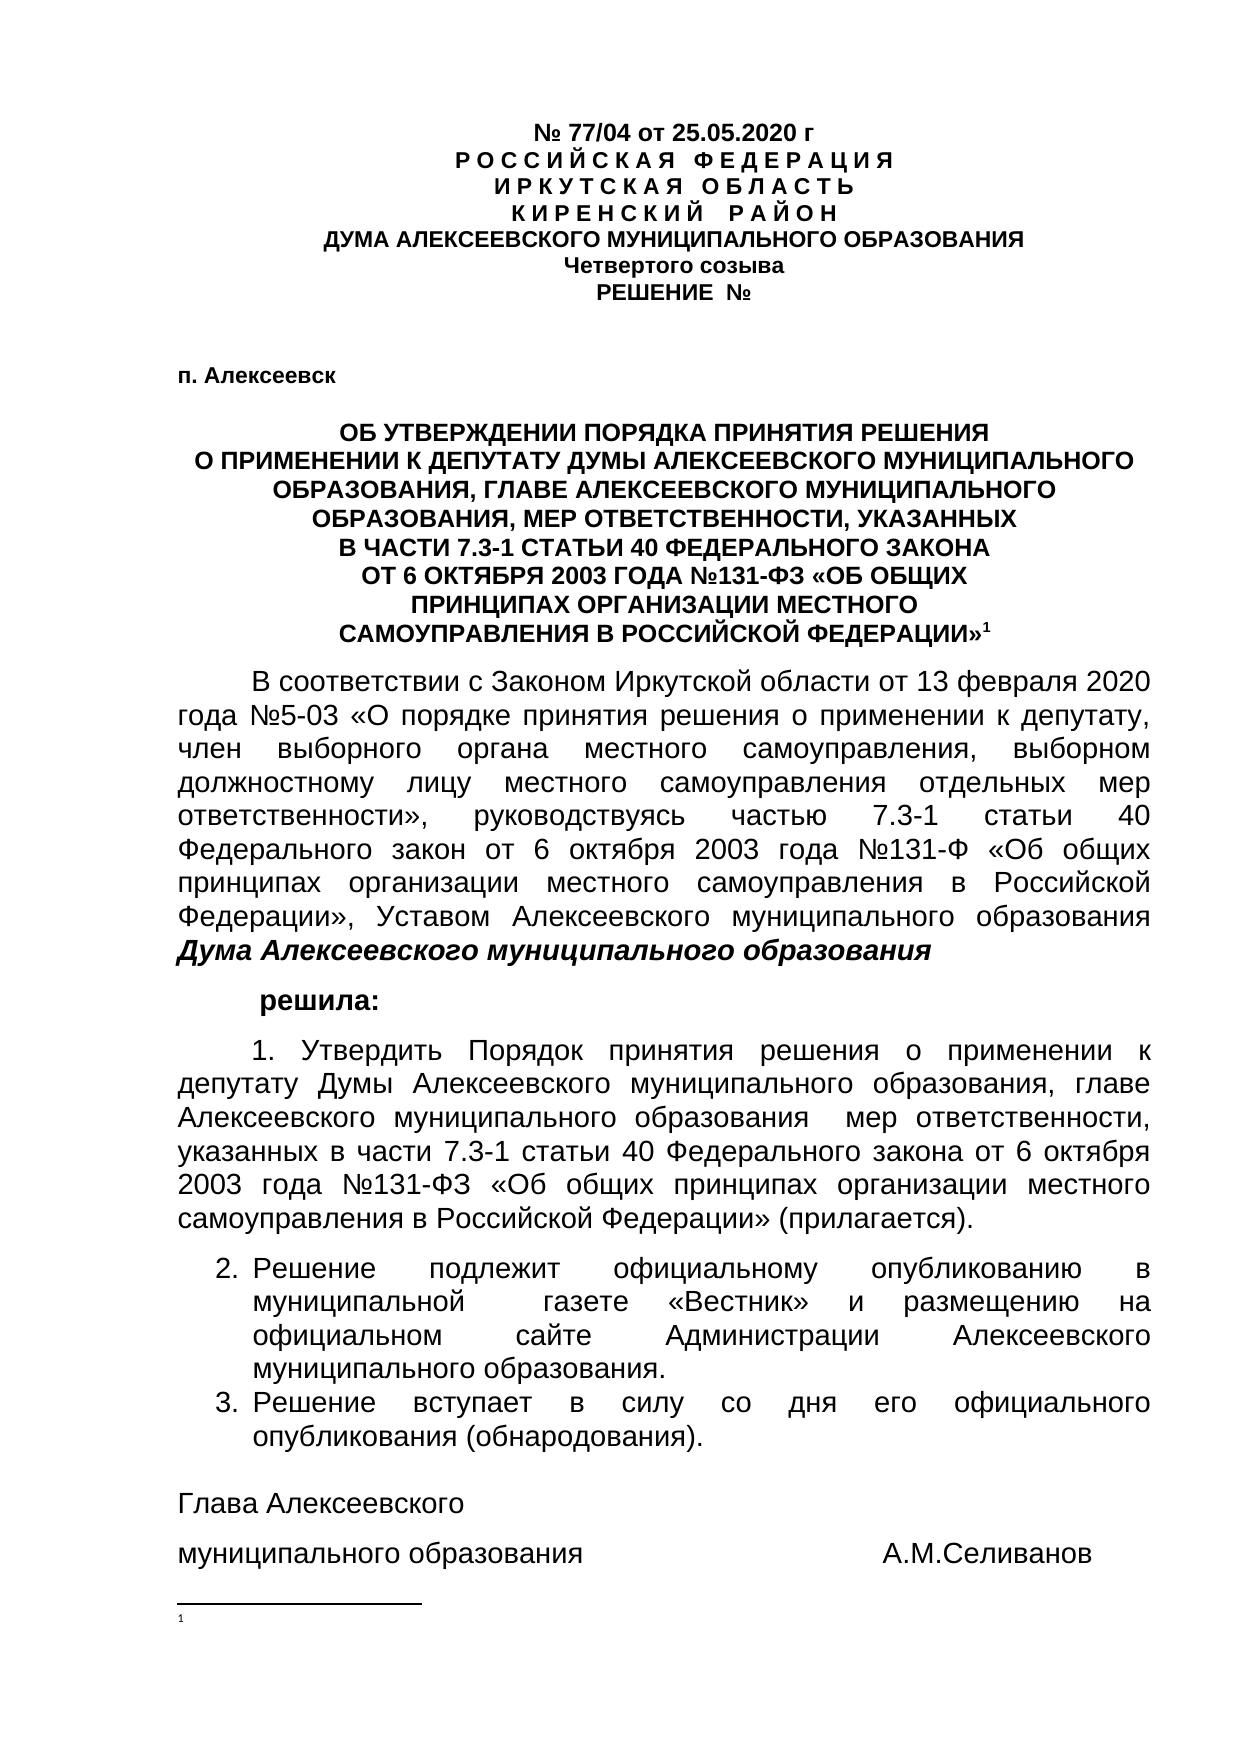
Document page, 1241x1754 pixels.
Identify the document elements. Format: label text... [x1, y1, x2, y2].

list Решение вступает в силу со дня его официального опубликования (обнародования). [215, 1385, 1152, 1452]
text решила: [177, 983, 1152, 1016]
text В соответствии с Законом Иркутской области от 13 февраля 2020 года №5-03 «О порядке принятия решения о применении к депутату, член выборного органа местного самоуправления, выборном должностному лицу местного самоуправления отдельных мер ответственности», руководствуясь частью 7.3-1 статьи 40 Федерального закон от 6 октября 2003 года №131-Ф «Об общих принципах организации местного самоуправления в Российской Федерации», Уставом Алексеевского муниципального образования Дума Алексеевского муниципального образования [177, 664, 1152, 966]
text ОТ 6 ОКТЯБРЯ 2003 ГОДА №131-ФЗ «ОБ ОБЩИХ [177, 561, 1152, 590]
text ОБ УТВЕРЖДЕНИИ ПОРЯДКА ПРИНЯТИЯ РЕШЕНИЯ [177, 418, 1152, 446]
text ДУМА АЛЕКСЕЕВСКОГО МУНИЦИПАЛЬНОГО ОБРАЗОВАНИЯ [196, 226, 1152, 252]
text Четвертого созыва [196, 252, 1152, 279]
text муниципального образования А.М.Селиванов [177, 1536, 1152, 1569]
text Глава Алексеевского [177, 1486, 1152, 1519]
text САМОУПРАВЛЕНИЯ В РОССИЙСКОЙ ФЕДЕРАЦИИ» [177, 619, 1152, 648]
text В ЧАСТИ 7.3-1 СТАТЬИ 40 ФЕДЕРАЛЬНОГО ЗАКОНА [177, 533, 1152, 561]
list Решение подлежит официальному опубликованию в муниципальной газете «Вестник» и размещению на официальном сайте Администрации Алексеевского муниципального образования. [215, 1251, 1152, 1385]
text Р О С С И Й С К А Я Ф Е Д Е Р А Ц И Я [196, 147, 1152, 173]
text И Р К У Т С К А Я О Б Л А С Т Ь [196, 173, 1152, 199]
text п. Алексеевск [177, 362, 1152, 389]
text РЕШЕНИЕ № [196, 279, 1152, 305]
text К И Р Е Н С К И Й Р А Й О Н [196, 199, 1152, 226]
text О ПРИМЕНЕНИИ К ДЕПУТАТУ ДУМЫ АЛЕКСЕЕВСКОГО МУНИЦИПАЛЬНОГО ОБРАЗОВАНИЯ, ГЛАВЕ АЛЕКСЕЕВСКОГО МУНИЦИПАЛЬНОГО ОБРАЗОВАНИЯ, МЕР ОТВЕТСТВЕННОСТИ, УКАЗАННЫХ [177, 446, 1152, 533]
text ПРИНЦИПАХ ОРГАНИЗАЦИИ МЕСТНОГО [177, 590, 1152, 619]
text 1. Утвердить Порядок принятия решения о применении к депутату Думы Алексеевского муниципального образования, главе Алексеевского муниципального образования мер ответственности, указанных в части 7.3-1 статьи 40 Федерального закона от 6 октября 2003 года №131-ФЗ «Об общих принципах организации местного самоуправления в Российской Федерации» (прилагается). [177, 1033, 1152, 1234]
text № 77/04 от 25.05.2020 г [196, 118, 1152, 147]
